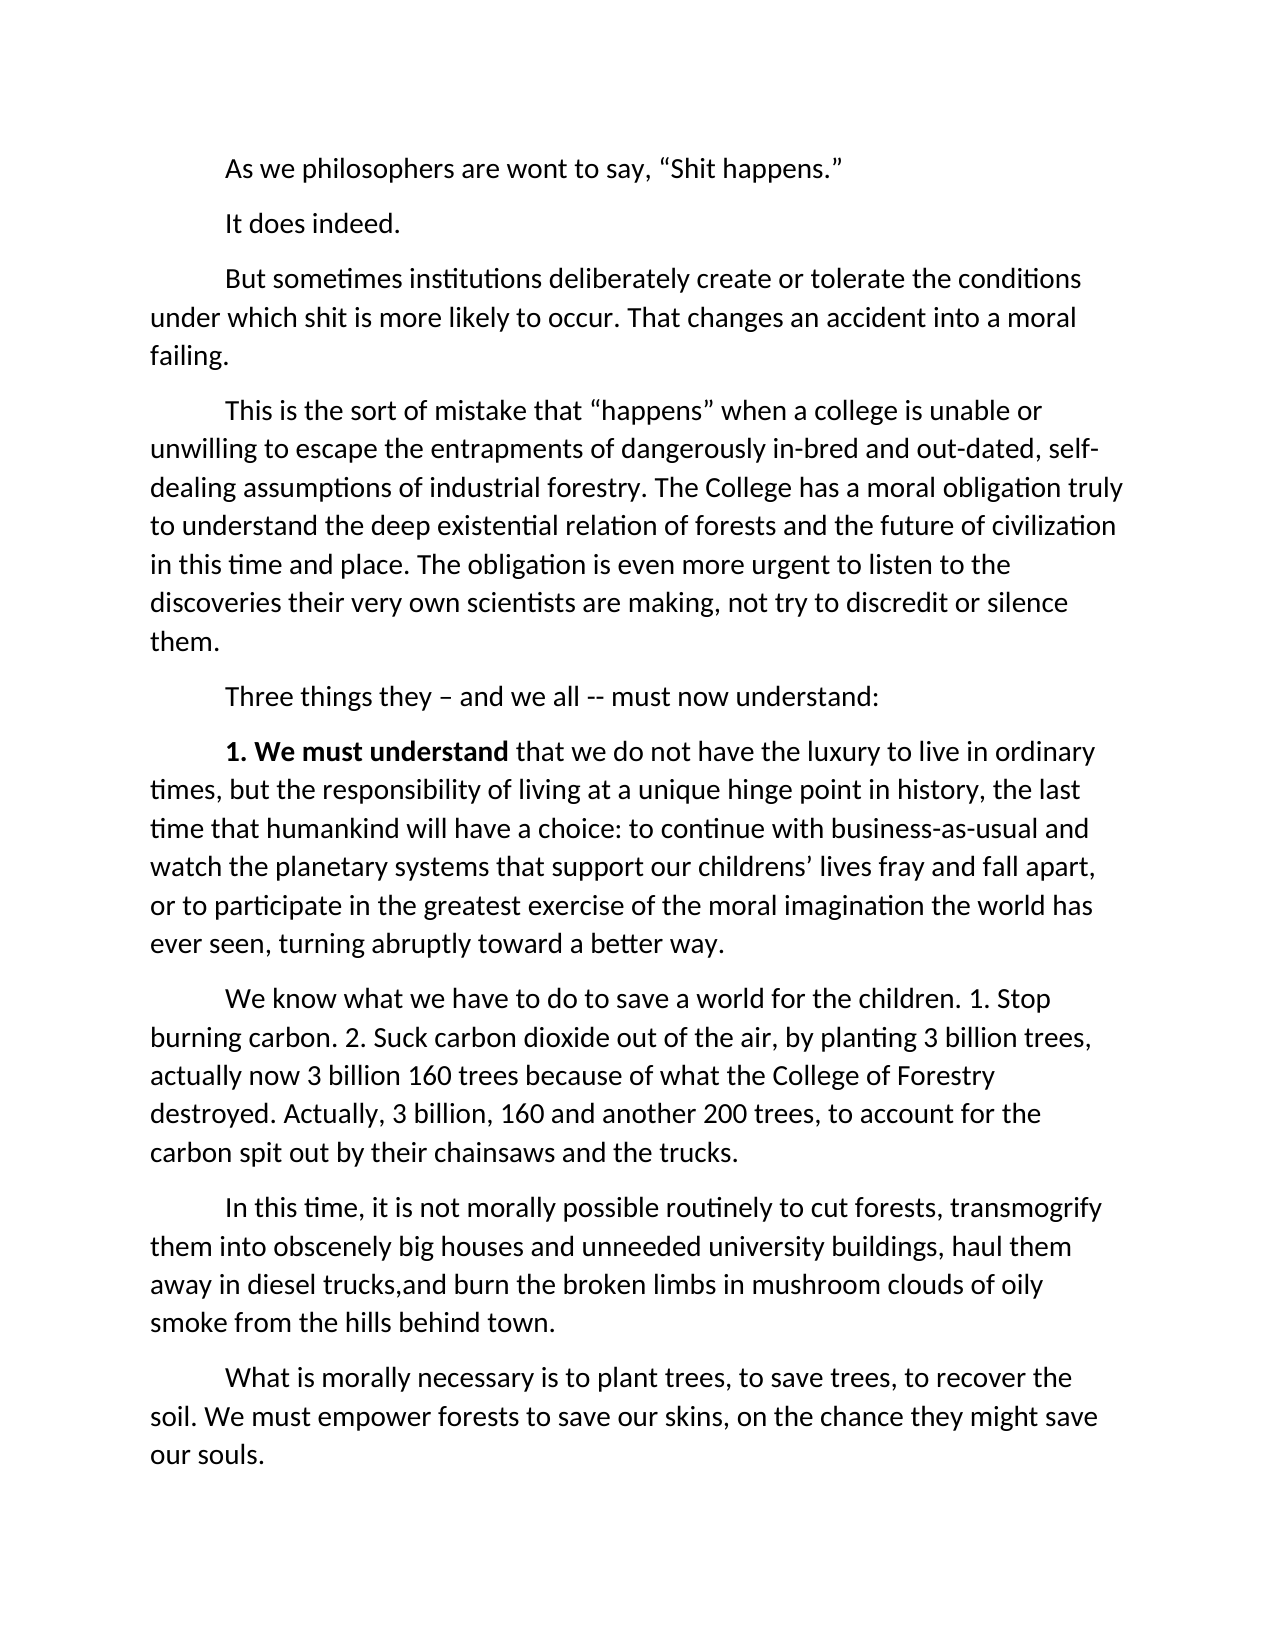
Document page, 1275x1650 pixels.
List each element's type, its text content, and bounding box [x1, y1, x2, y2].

text But sometimes institutions deliberately create or tolerate the conditions under which shit is more likely to occur. That changes an accident into a moral failing. [150, 260, 1125, 373]
text This is the sort of mistake that “happens” when a college is unable or unwilling to escape the entrapments of dangerously in-bred and out-dated, self-dealing assumptions of industrial forestry. The College has a moral obligation truly to understand the deep existential relation of forests and the future of civilization in this time and place. The obligation is even more urgent to listen to the discoveries their very own scientists are making, not try to discredit or silence them. [150, 392, 1125, 658]
text As we philosophers are wont to say, “Shit happens.” [150, 150, 1125, 186]
text We know what we have to do to save a world for the children. 1. Stop burning carbon. 2. Suck carbon dioxide out of the air, by planting 3 billion trees, actually now 3 billion 160 trees because of what the College of Forestry destroyed. Actually, 3 billion, 160 and another 200 trees, to account for the carbon spit out by their chainsaws and the trucks. [150, 980, 1125, 1170]
text It does indeed. [150, 205, 1125, 241]
text 1. We must understand that we do not have the luxury to live in ordinary times, but the responsibility of living at a unique hinge point in history, the last time that humankind will have a choice: to continue with business-as-usual and watch the planetary systems that support our childrens’ lives fray and fall apart, or to participate in the greatest exercise of the moral imagination the world has ever seen, turning abruptly toward a better way. [150, 733, 1125, 961]
text Three things they – and we all -- must now understand: [150, 678, 1125, 713]
text In this time, it is not morally possible routinely to cut forests, transmogrify them into obscenely big houses and unneeded university buildings, haul them away in diesel trucks,and burn the broken limbs in mushroom clouds of oily smoke from the hills behind town. [150, 1189, 1125, 1340]
text What is morally necessary is to plant trees, to save trees, to recover the soil. We must empower forests to save our skins, on the chance they might save our souls. [150, 1359, 1125, 1472]
